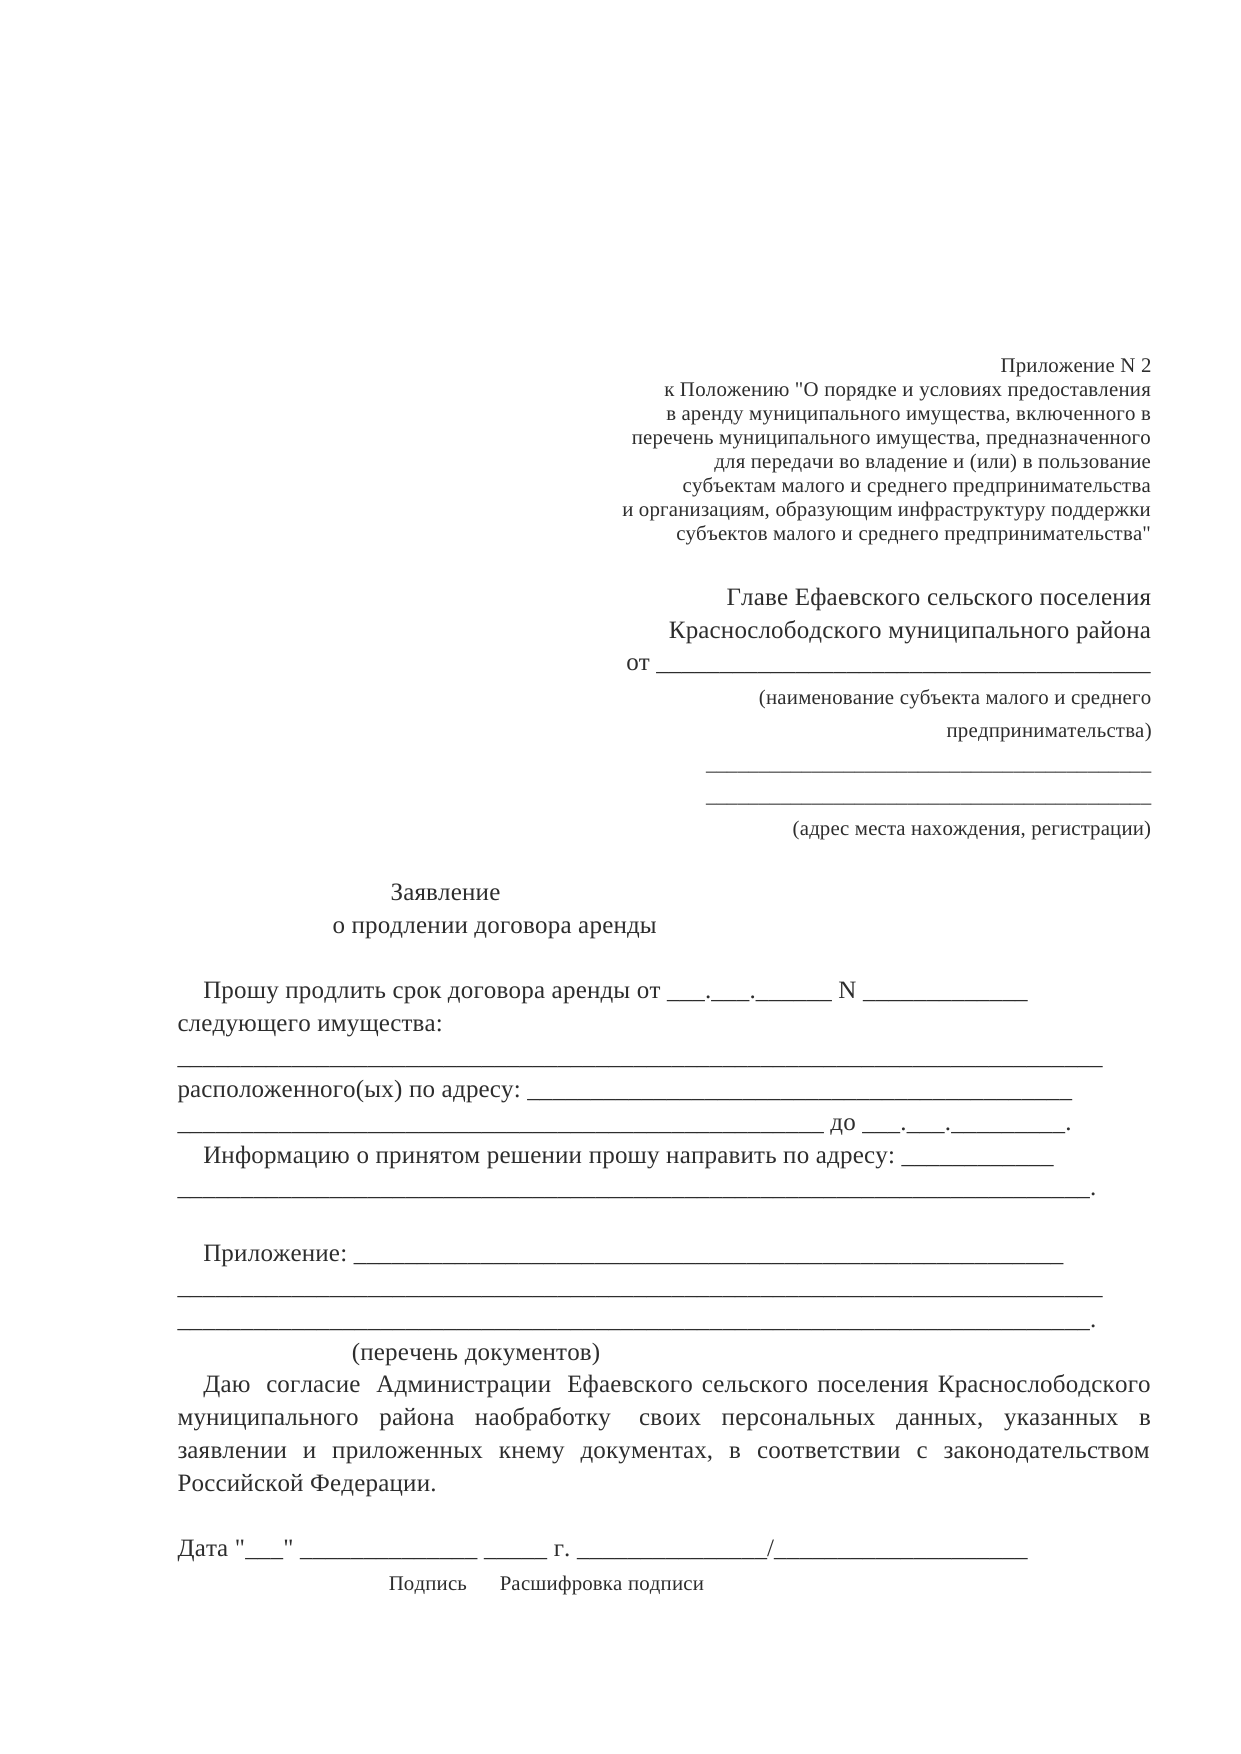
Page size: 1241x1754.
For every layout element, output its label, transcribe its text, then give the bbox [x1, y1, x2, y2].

text ________________________________________________________________________. [177, 1168, 1152, 1201]
text о продлении договора аренды [177, 906, 1152, 939]
text от _______________________________________ [177, 643, 1152, 676]
text Заявление [177, 840, 1152, 906]
text предпринимательства) [177, 709, 1152, 742]
text __________________________________________ [177, 775, 1152, 807]
text Приложение: ________________________________________________________ [177, 1201, 1152, 1267]
text Дата "___" ______________ _____ г. _______________/____________________ [177, 1497, 1152, 1562]
text Прошу продлить срок договора аренды от ___.___.______ N _____________ [177, 939, 1152, 1004]
text Приложение N 2 к Положению "О порядке и условиях предоставления в аренду муниципального имущества, включенного в перечень муниципального имущества, предназначенного для передачи во владение и (или) в пользование субъектам малого и среднего предпринимательства и организациям, образующим инфраструктуру поддержки субъектов малого и среднего предпринимательства" [177, 352, 1152, 545]
text __________________________________________ [177, 742, 1152, 775]
text Главе Ефаевского сельского поселения [177, 545, 1152, 611]
text (наименование субъекта малого и среднего [177, 676, 1152, 709]
text ________________________________________________________________________. [177, 1300, 1152, 1332]
text (адрес места нахождения, регистрации) [177, 807, 1152, 840]
text Краснослободского муниципального района [177, 611, 1152, 643]
text _________________________________________________________________________ [177, 1037, 1152, 1070]
text (перечень документов) [177, 1332, 1152, 1365]
text _________________________________________________________________________ [177, 1267, 1152, 1300]
text следующего имущества: [177, 1004, 1152, 1037]
text ___________________________________________________ до ___.___._________. [177, 1103, 1152, 1136]
text Информацию о принятом решении прошу направить по адресу: ____________ [177, 1136, 1152, 1168]
text Даю согласие Администрации Ефаевского сельского поселения Краснослободского муниципального района наобработку своих персональных данных, указанных в заявлении и приложенных кнему документах, в соответствии с законодательством Российской Федерации. [177, 1365, 1152, 1497]
text Подпись Расшифровка подписи [177, 1562, 1152, 1595]
text расположенного(ых) по адресу: ___________________________________________ [177, 1070, 1152, 1103]
